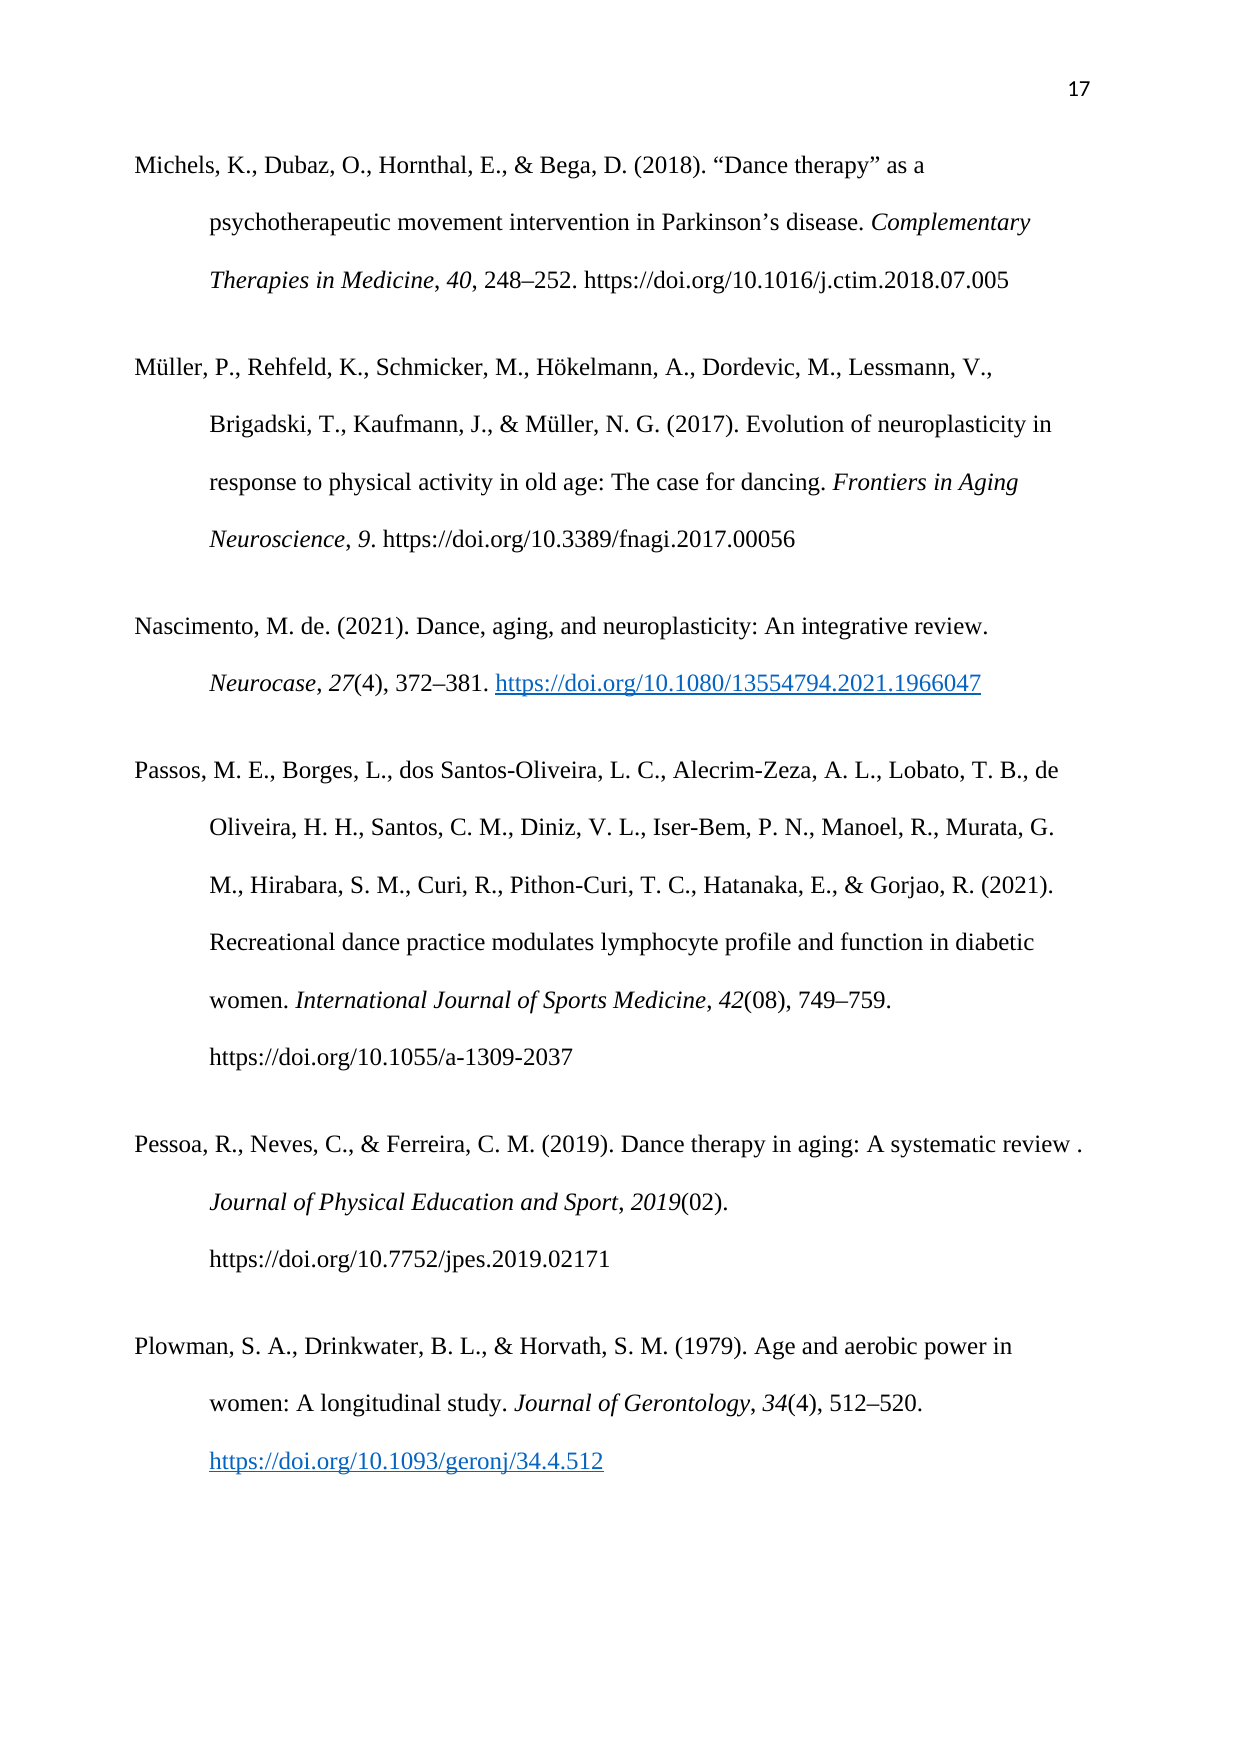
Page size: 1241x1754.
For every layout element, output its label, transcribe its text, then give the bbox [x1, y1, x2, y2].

text Nascimento, M. de. (2021). Dance, aging, and neuroplasticity: An integrative review. Neurocase, 27(4), 372–381. https://doi.org/10.1080/13554794.2021.1966047 [134, 611, 1090, 697]
text Passos, M. E., Borges, L., dos Santos-Oliveira, L. C., Alecrim-Zeza, A. L., Lobato, T. B., de Oliveira, H. H., Santos, C. M., Diniz, V. L., Iser-Bem, P. N., Manoel, R., Murata, G. M., Hirabara, S. M., Curi, R., Pithon-Curi, T. C., Hatanaka, E., & Gorjao, R. (2021). Recreational dance practice modulates lymphocyte profile and function in diabetic women. International Journal of Sports Medicine, 42(08), 749–759. https://doi.org/10.1055/a-1309-2037 [134, 755, 1090, 1071]
text Müller, P., Rehfeld, K., Schmicker, M., Hökelmann, A., Dordevic, M., Lessmann, V., Brigadski, T., Kaufmann, J., & Müller, N. G. (2017). Evolution of neuroplasticity in response to physical activity in old age: The case for dancing. Frontiers in Aging Neuroscience, 9. https://doi.org/10.3389/fnagi.2017.00056 [134, 352, 1090, 553]
text Pessoa, R., Neves, C., & Ferreira, C. M. (2019). Dance therapy in aging: A systematic review . Journal of Physical Education and Sport, 2019(02). https://doi.org/10.7752/jpes.2019.02171 [134, 1129, 1090, 1273]
text Michels, K., Dubaz, O., Hornthal, E., & Bega, D. (2018). “Dance therapy” as a psychotherapeutic movement intervention in Parkinson’s disease. Complementary Therapies in Medicine, 40, 248–252. https://doi.org/10.1016/j.ctim.2018.07.005 [134, 150, 1090, 294]
text Plowman, S. A., Drinkwater, B. L., & Horvath, S. M. (1979). Age and aerobic power in women: A longitudinal study. Journal of Gerontology, 34(4), 512–520. https://doi.org/10.1093/geronj/34.4.512 [134, 1331, 1090, 1474]
